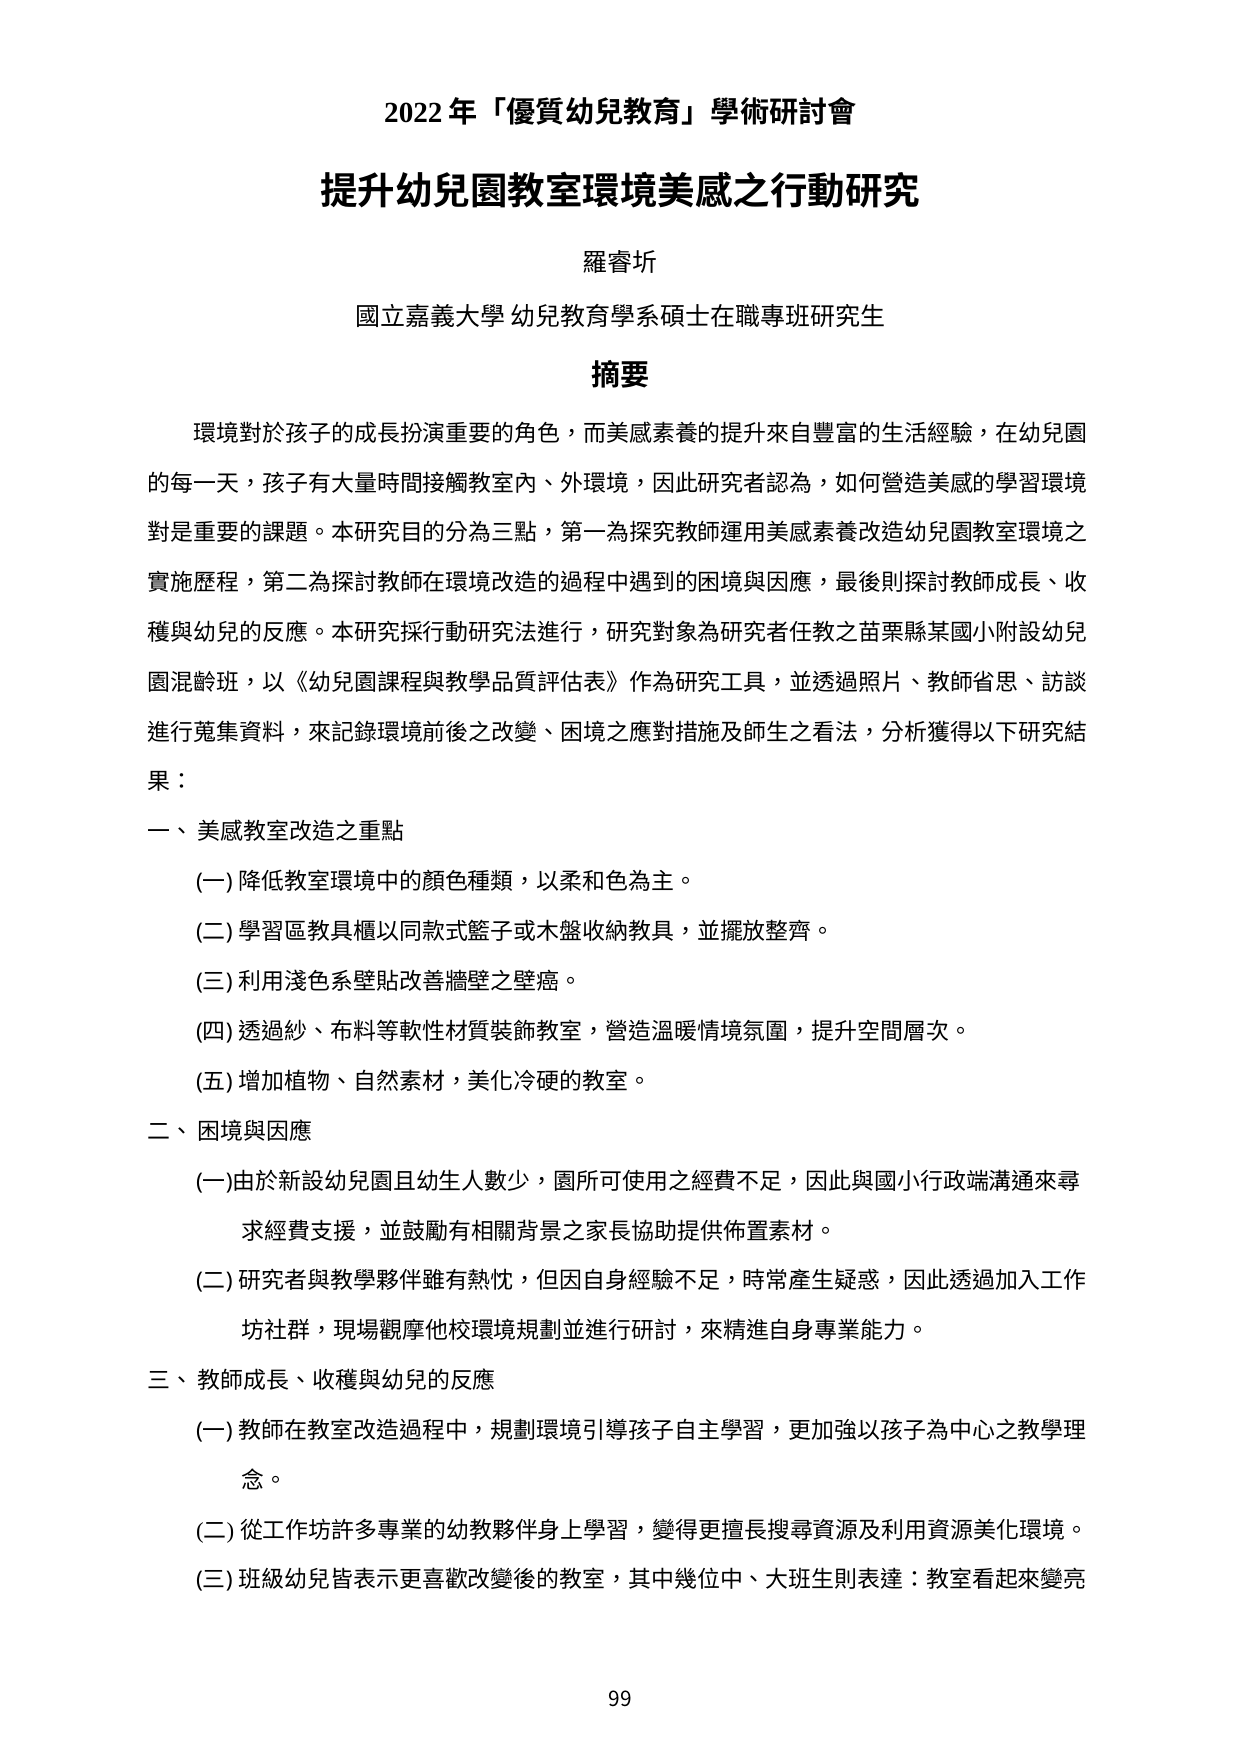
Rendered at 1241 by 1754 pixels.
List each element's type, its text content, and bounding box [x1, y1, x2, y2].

text (四) 透過紗、布料等軟性材質裝飾教室，營造溫暖情境氛圍，提升空間層次。 [196, 1013, 1092, 1046]
text (二) 從工作坊許多專業的幼教夥伴身上學習，變得更擅長搜尋資源及利用資源美化環境。 [196, 1511, 1092, 1545]
text (一) 教師在教室改造過程中，規劃環境引導孩子自主學習，更加強以孩子為中心之教學理念。 [196, 1412, 1092, 1495]
text (一) 降低教室環境中的顏色種類，以柔和色為主。 [196, 863, 1092, 896]
list 困境與因應 [148, 1113, 1092, 1146]
text (二) 研究者與教學夥伴雖有熱忱，但因自身經驗不足，時常產生疑惑，因此透過加入工作坊社群，現場觀摩他校環境規劃並進行研討，來精進自身專業能力。 [196, 1262, 1092, 1345]
text (五) 增加植物、自然素材，美化冷硬的教室。 [196, 1063, 1092, 1096]
text 羅睿圻 [148, 242, 1092, 279]
text (二) 學習區教具櫃以同款式籃子或木盤收納教具，並擺放整齊。 [196, 913, 1092, 946]
list 美感教室改造之重點 [148, 813, 1092, 846]
text (三) 利用淺色系壁貼改善牆壁之壁癌。 [196, 963, 1092, 996]
text 提升幼兒園教室環境美感之行動研究 [148, 161, 1092, 215]
text (一)由於新設幼兒園且幼生人數少，園所可使用之經費不足，因此與國小行政端溝通來尋求經費支援，並鼓勵有相關背景之家長協助提供佈置素材。 [196, 1163, 1092, 1246]
text 國立嘉義大學 幼兒教育學系碩士在職專班研究生 [148, 297, 1092, 333]
text 摘要 [148, 351, 1092, 393]
list 教師成長、收穫與幼兒的反應 [148, 1362, 1092, 1395]
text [196, 1561, 1092, 1594]
text 環境對於孩子的成長扮演重要的角色，而美感素養的提升來自豐富的生活經驗，在幼兒園的每一天，孩子有大量時間接觸教室內、外環境，因此研究者認為，如何營造美感的學習環境對是重要的課題。本研究目的分為三點，第一為探究教師運用美感素養改造幼兒園教室環境之實施歷程，第二為探討教師在環境改造的過程中遇到的困境與因應，最後則探討教師成長、收穫與幼兒的反應。本研究採行動研究法進行，研究對象為研究者任教之苗栗縣某國小附設幼兒園混齡班，以《幼兒園課程與教學品質評估表》作為研究工具，並透過照片、教師省思、訪談進行蒐集資料，來記錄環境前後之改變、困境之應對措施及師生之看法，分析獲得以下研究結果： [148, 415, 1092, 796]
